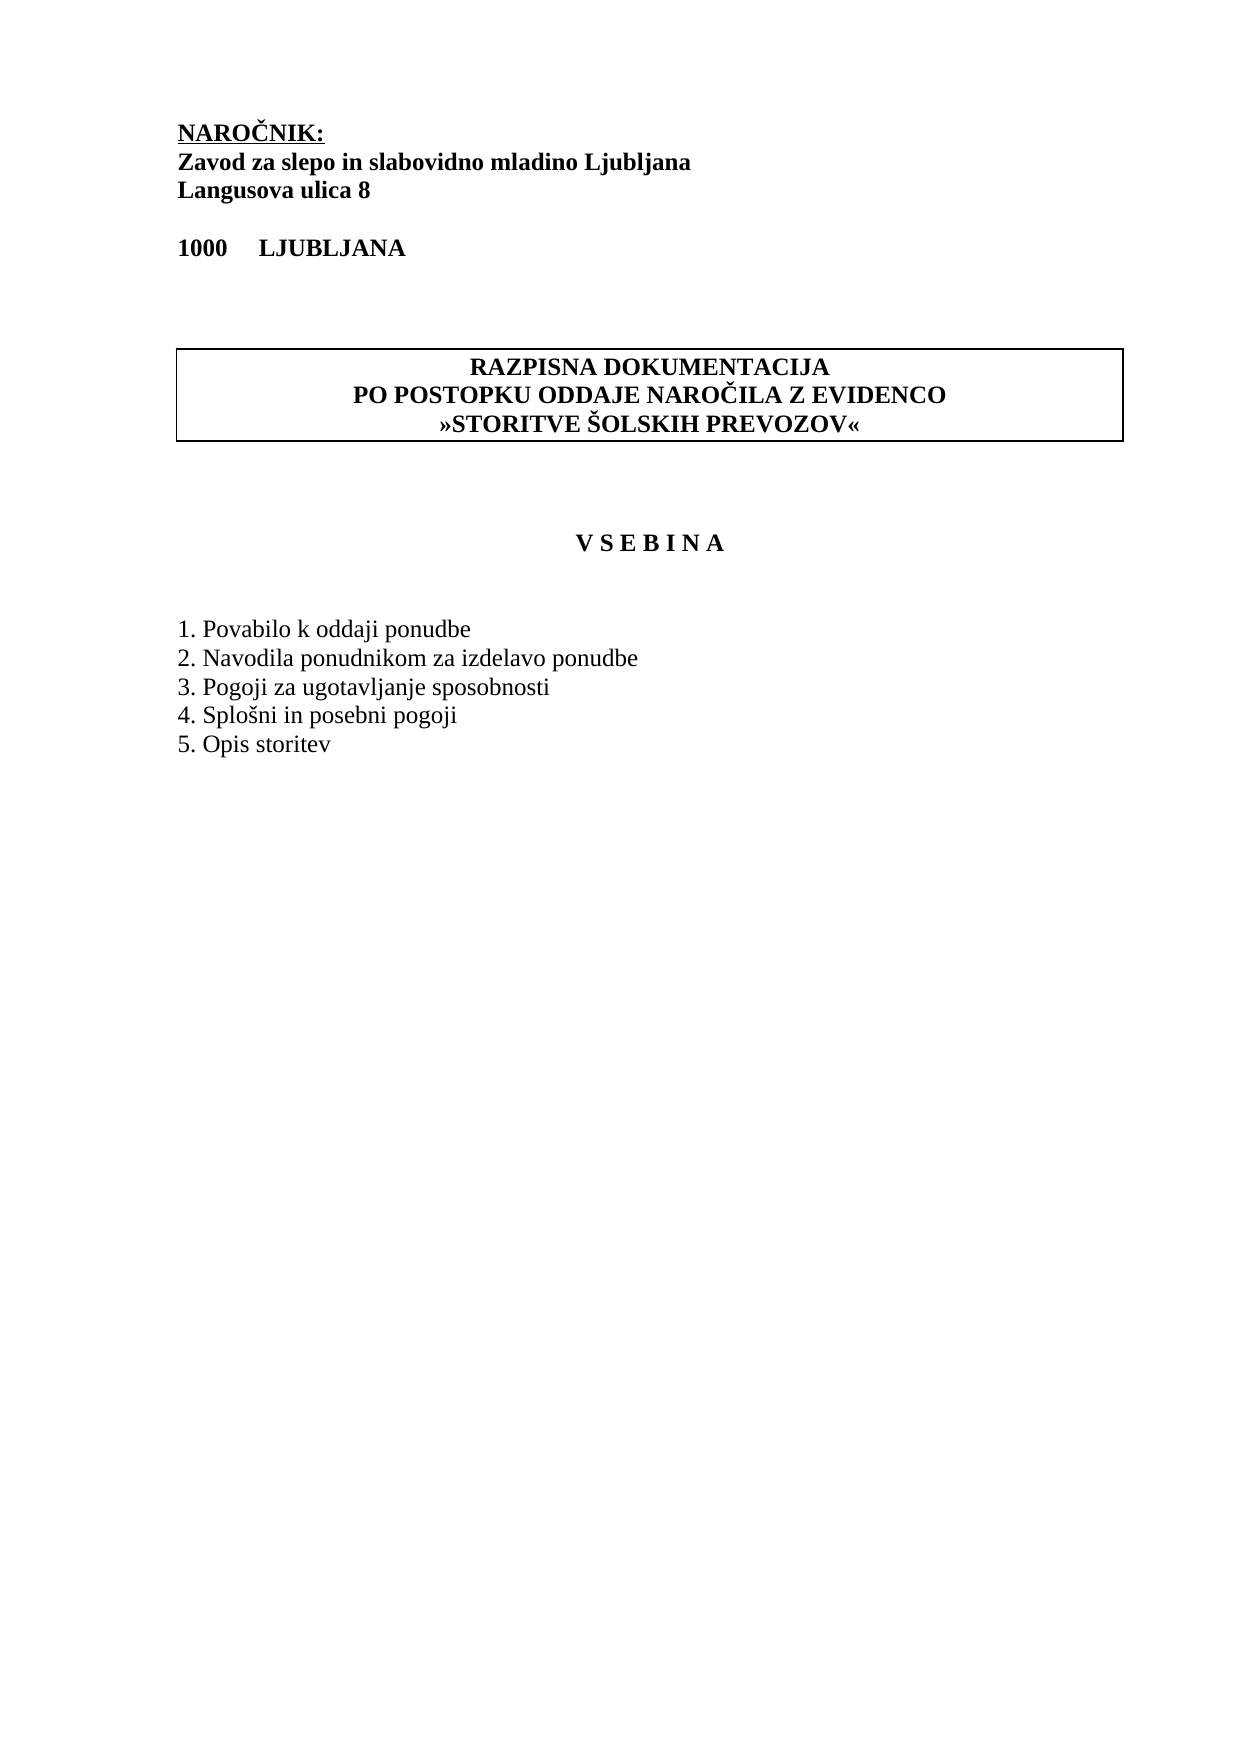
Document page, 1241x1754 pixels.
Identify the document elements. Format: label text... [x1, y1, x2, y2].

text 1000 LJUBLJANA [177, 233, 1122, 262]
text NAROČNIK: [177, 118, 1122, 147]
text V S E B I N A [177, 528, 1122, 557]
text 2. Navodila ponudnikom za izdelavo ponudbe [177, 643, 1122, 672]
text Langusova ulica 8 [177, 176, 1122, 204]
title PO POSTOPKU ODDAJE NAROČILA Z EVIDENCO [177, 381, 1122, 406]
text 4. Splošni in posebni pogoji [177, 700, 1122, 729]
text Zavod za slepo in slabovidno mladino Ljubljana [177, 147, 1122, 176]
text 1. Povabilo k oddaji ponudbe [177, 614, 1122, 643]
text 5. Opis storitev [177, 729, 1122, 758]
text 3. Pogoji za ugotavljanje sposobnosti [177, 672, 1122, 700]
title »STORITVE ŠOLSKIH PREVOZOV« [177, 406, 1122, 440]
title RAZPISNA DOKUMENTACIJA [177, 350, 1122, 381]
